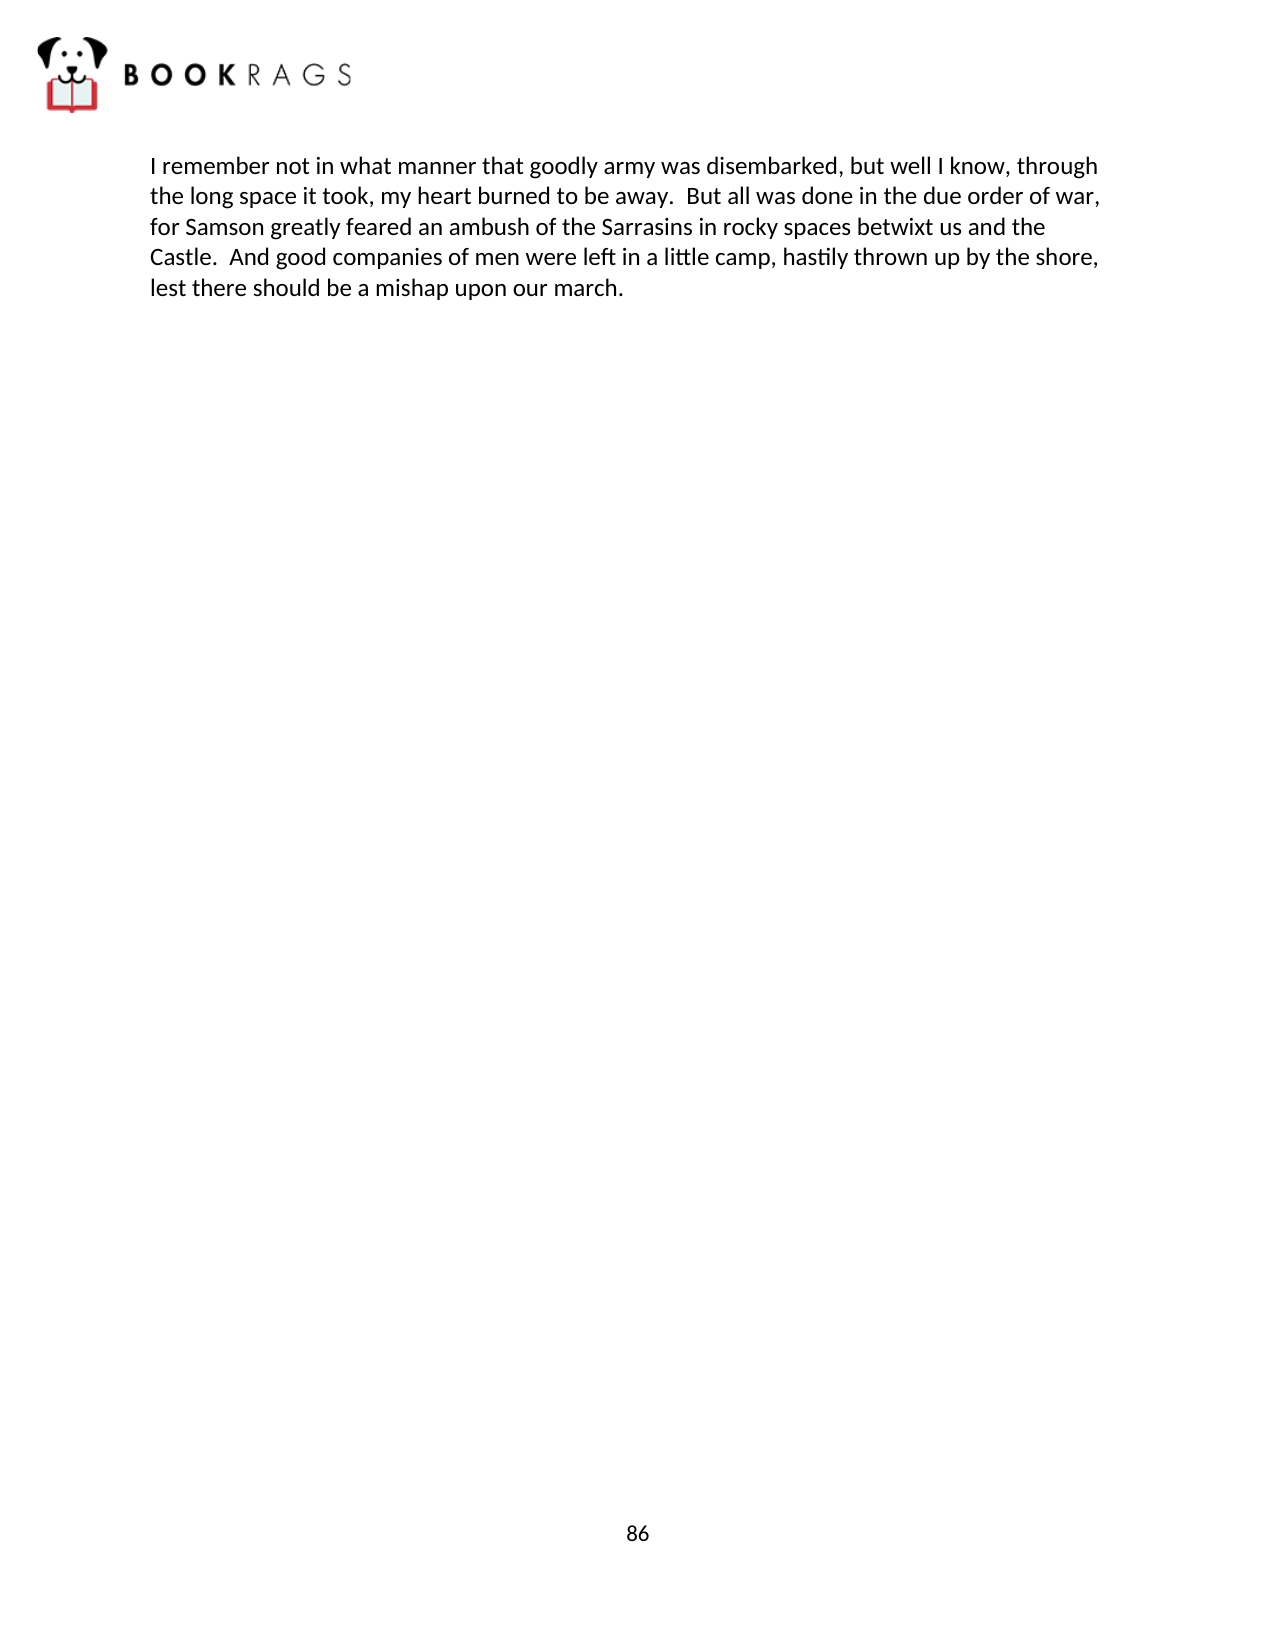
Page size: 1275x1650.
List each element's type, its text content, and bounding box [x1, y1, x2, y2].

picture [37, 37, 351, 113]
text I remember not in what manner that goodly army was disembarked, but well I know, through the long space it took, my heart burned to be away. But all was done in the due order of war, for Samson greatly feared an ambush of the Sarrasins in rocky spaces betwixt us and the Castle. And good companies of men were left in a little camp, hastily thrown up by the shore, lest there should be a mishap upon our march. [150, 150, 1125, 303]
